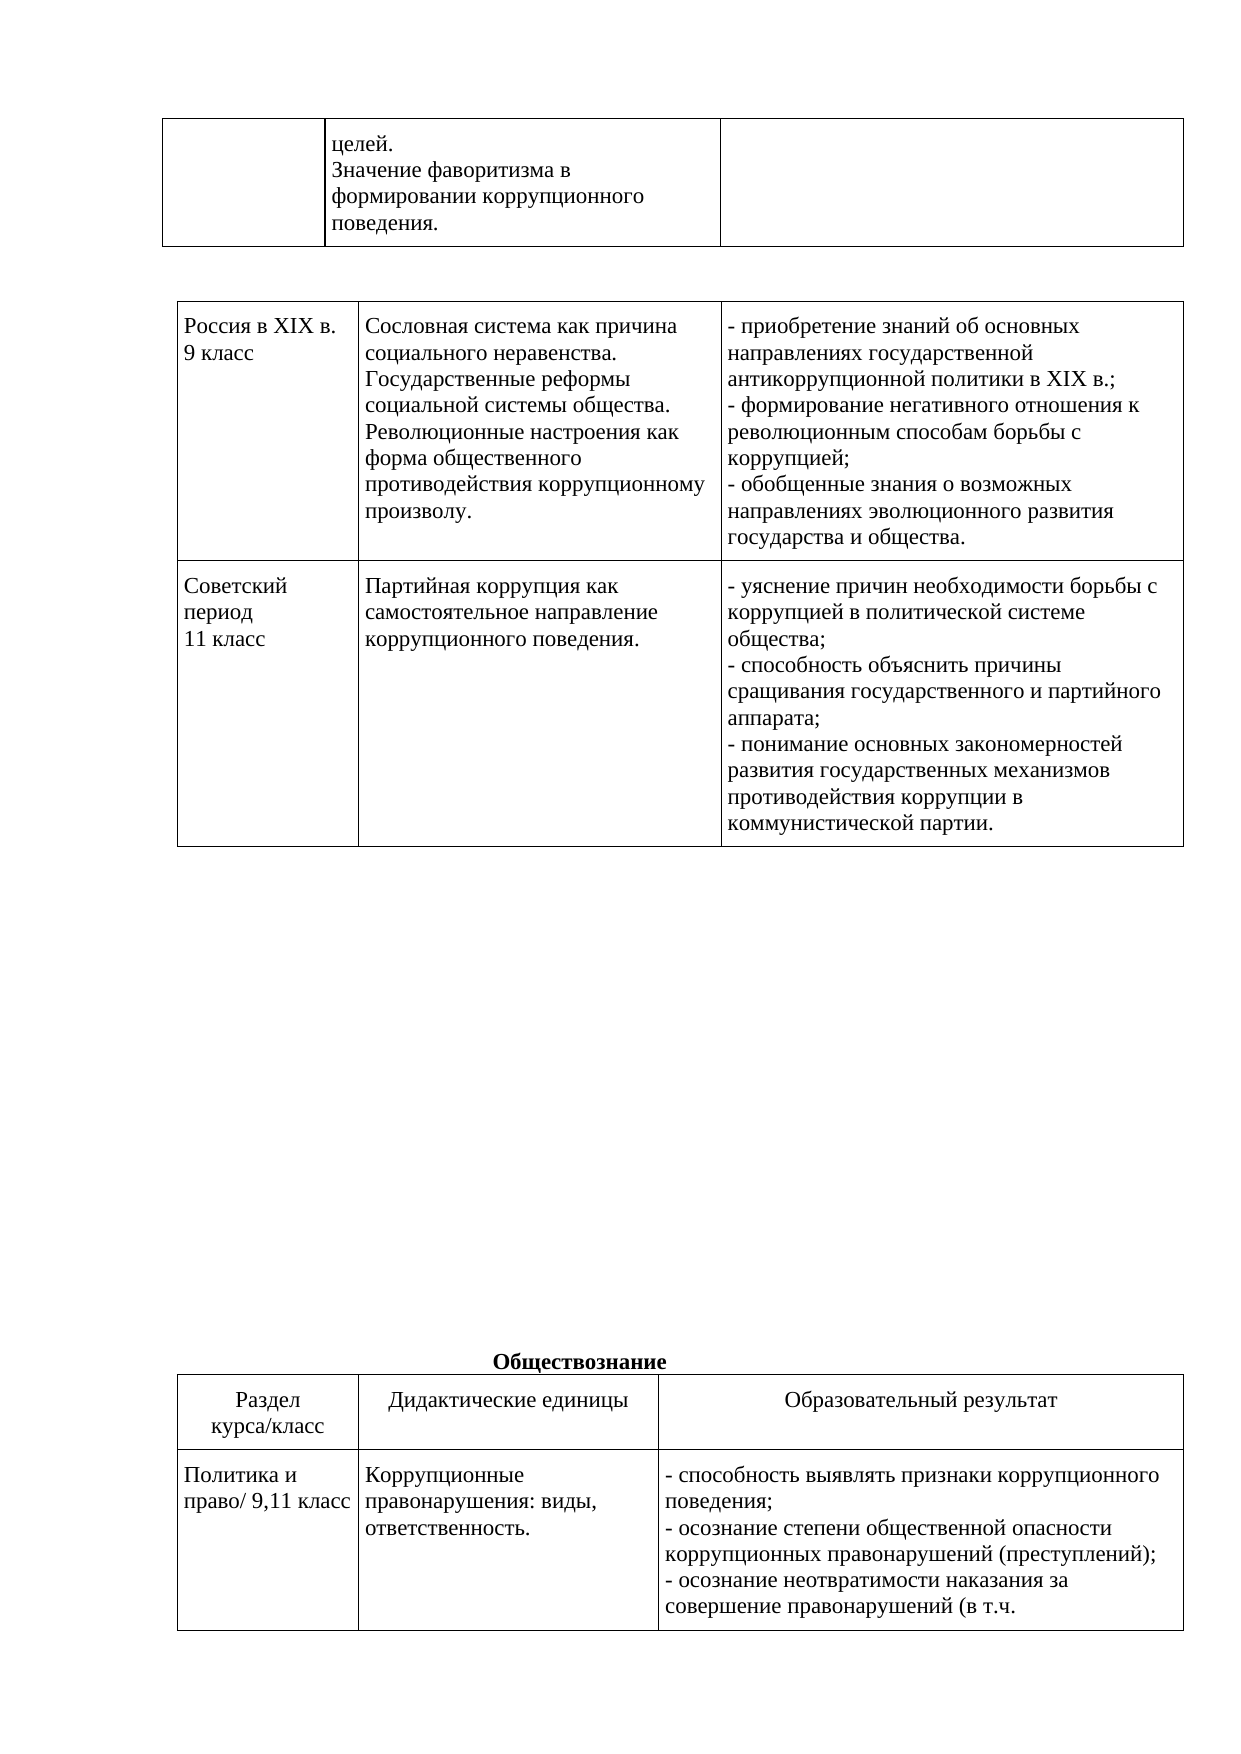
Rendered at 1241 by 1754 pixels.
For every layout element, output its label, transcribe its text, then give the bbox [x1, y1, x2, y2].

table_cell Советский период 11 класс [178, 561, 358, 846]
table_header Образовательный результат [659, 1375, 1183, 1449]
text Обществознание [177, 1348, 1152, 1374]
table_header - приобретение знаний об основных направлениях государственной антикоррупционной политики в XIX в.; - формирование негативного отношения к революционным способам борьбы с коррупцией; - обобщенные знания о возможных направлениях эволюционного развития государства и общества. [722, 302, 1183, 560]
table_header Раздел курса/класс [178, 1375, 358, 1449]
table_cell Партийная коррупция как самостоятельное направление коррупционного поведения. [359, 561, 721, 846]
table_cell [659, 1450, 1183, 1629]
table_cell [359, 1450, 658, 1629]
table_header Россия в XIX в. 9 класс [178, 302, 358, 560]
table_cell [326, 119, 720, 246]
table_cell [178, 1450, 358, 1629]
table_header Дидактические единицы [359, 1375, 658, 1449]
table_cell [163, 119, 324, 246]
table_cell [721, 119, 1183, 246]
table_header Сословная система как причина социального неравенства. Государственные реформы социальной системы общества. Революционные настроения как форма общественного противодействия коррупционному произволу. [359, 302, 721, 560]
table_cell - уяснение причин необходимости борьбы с коррупцией в политической системе общества; - способность объяснить причины сращивания государственного и партийного аппарата; - понимание основных закономерностей развития государственных механизмов противодействия коррупции в коммунистической партии. [722, 561, 1183, 846]
